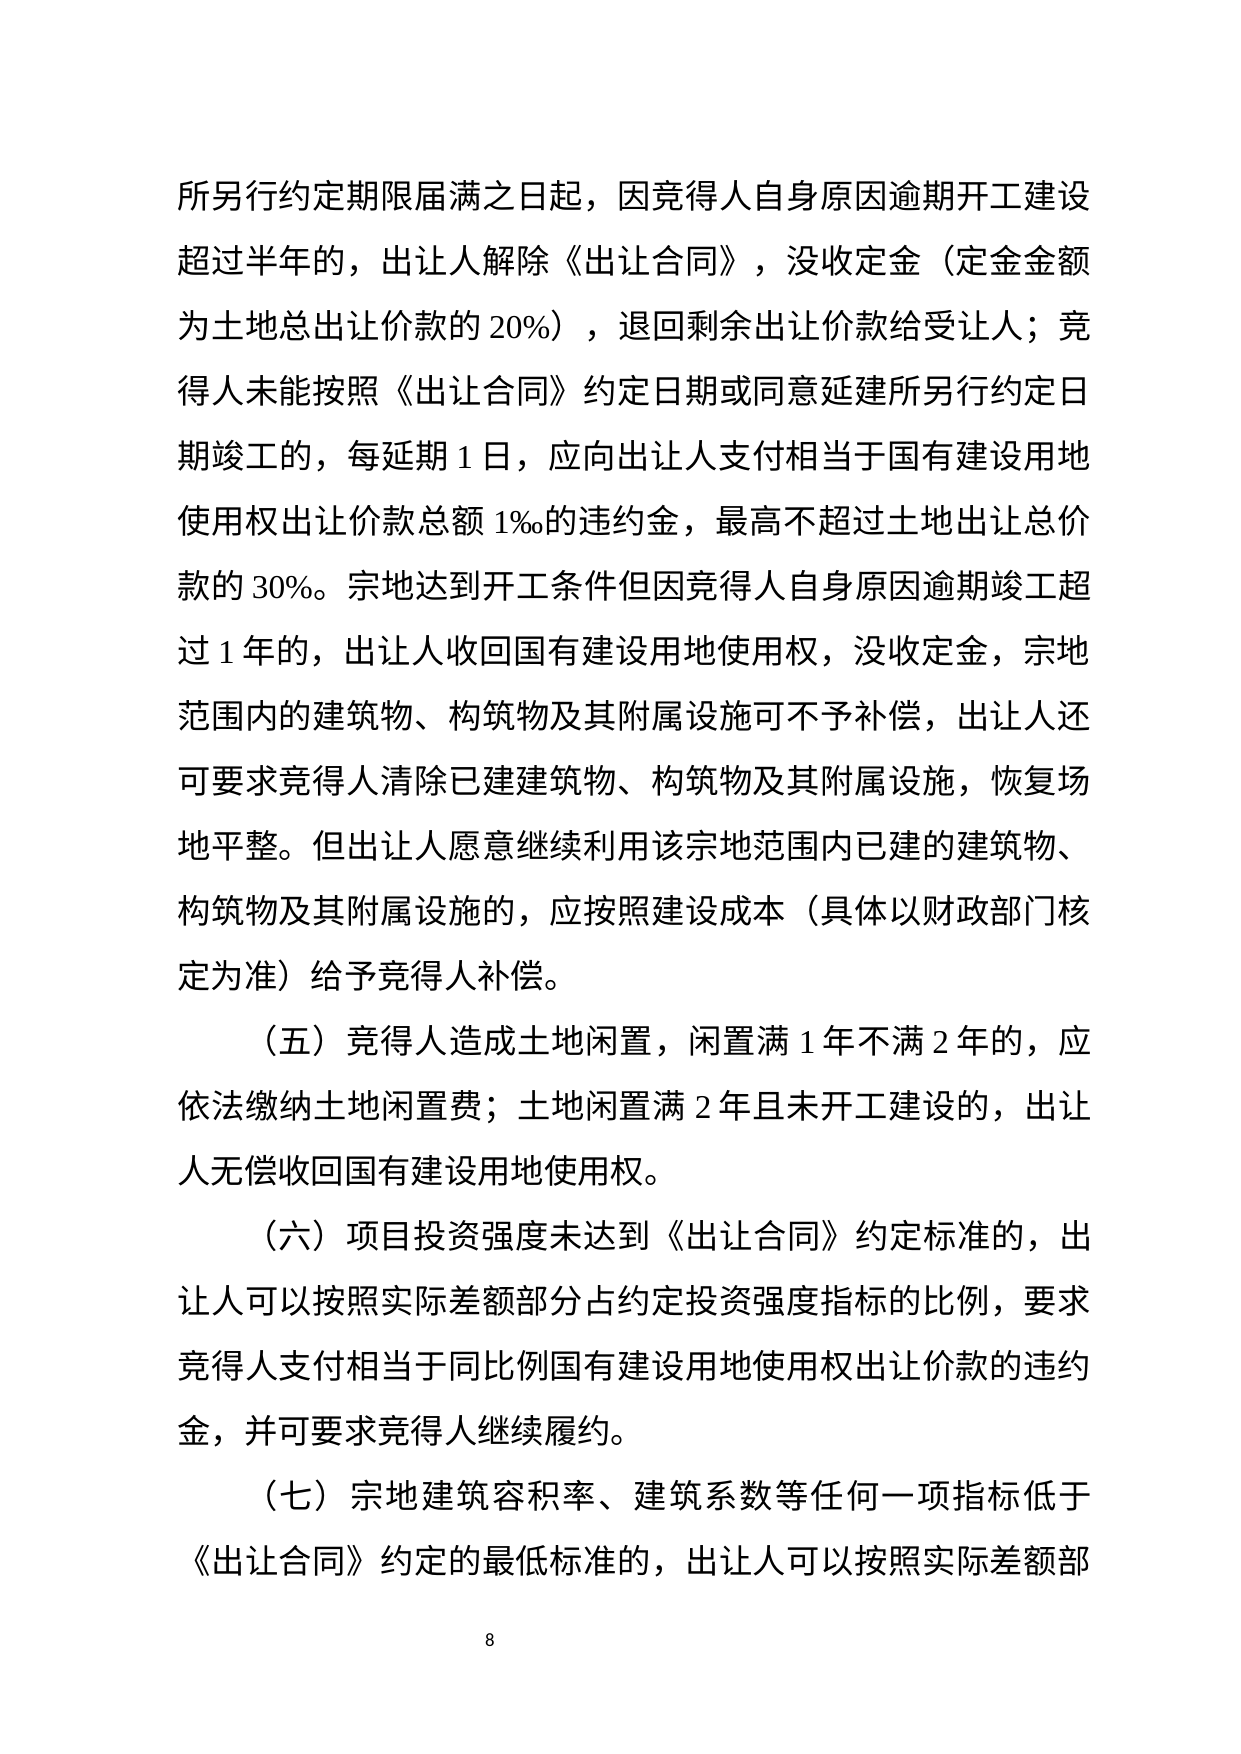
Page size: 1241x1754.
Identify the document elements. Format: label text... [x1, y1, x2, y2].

text （六）项目投资强度未达到《出让合同》约定标准的，出让人可以按照实际差额部分占约定投资强度指标的比例，要求竞得人支付相当于同比例国有建设用地使用权出让价款的违约金，并可要求竞得人继续履约。 [177, 1202, 1092, 1462]
text （五）竞得人造成土地闲置，闲置满1年不满2年的，应依法缴纳土地闲置费；土地闲置满2年且未开工建设的，出让人无偿收回国有建设用地使用权。 [177, 1007, 1092, 1202]
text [177, 1462, 1092, 1592]
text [177, 162, 1092, 1007]
